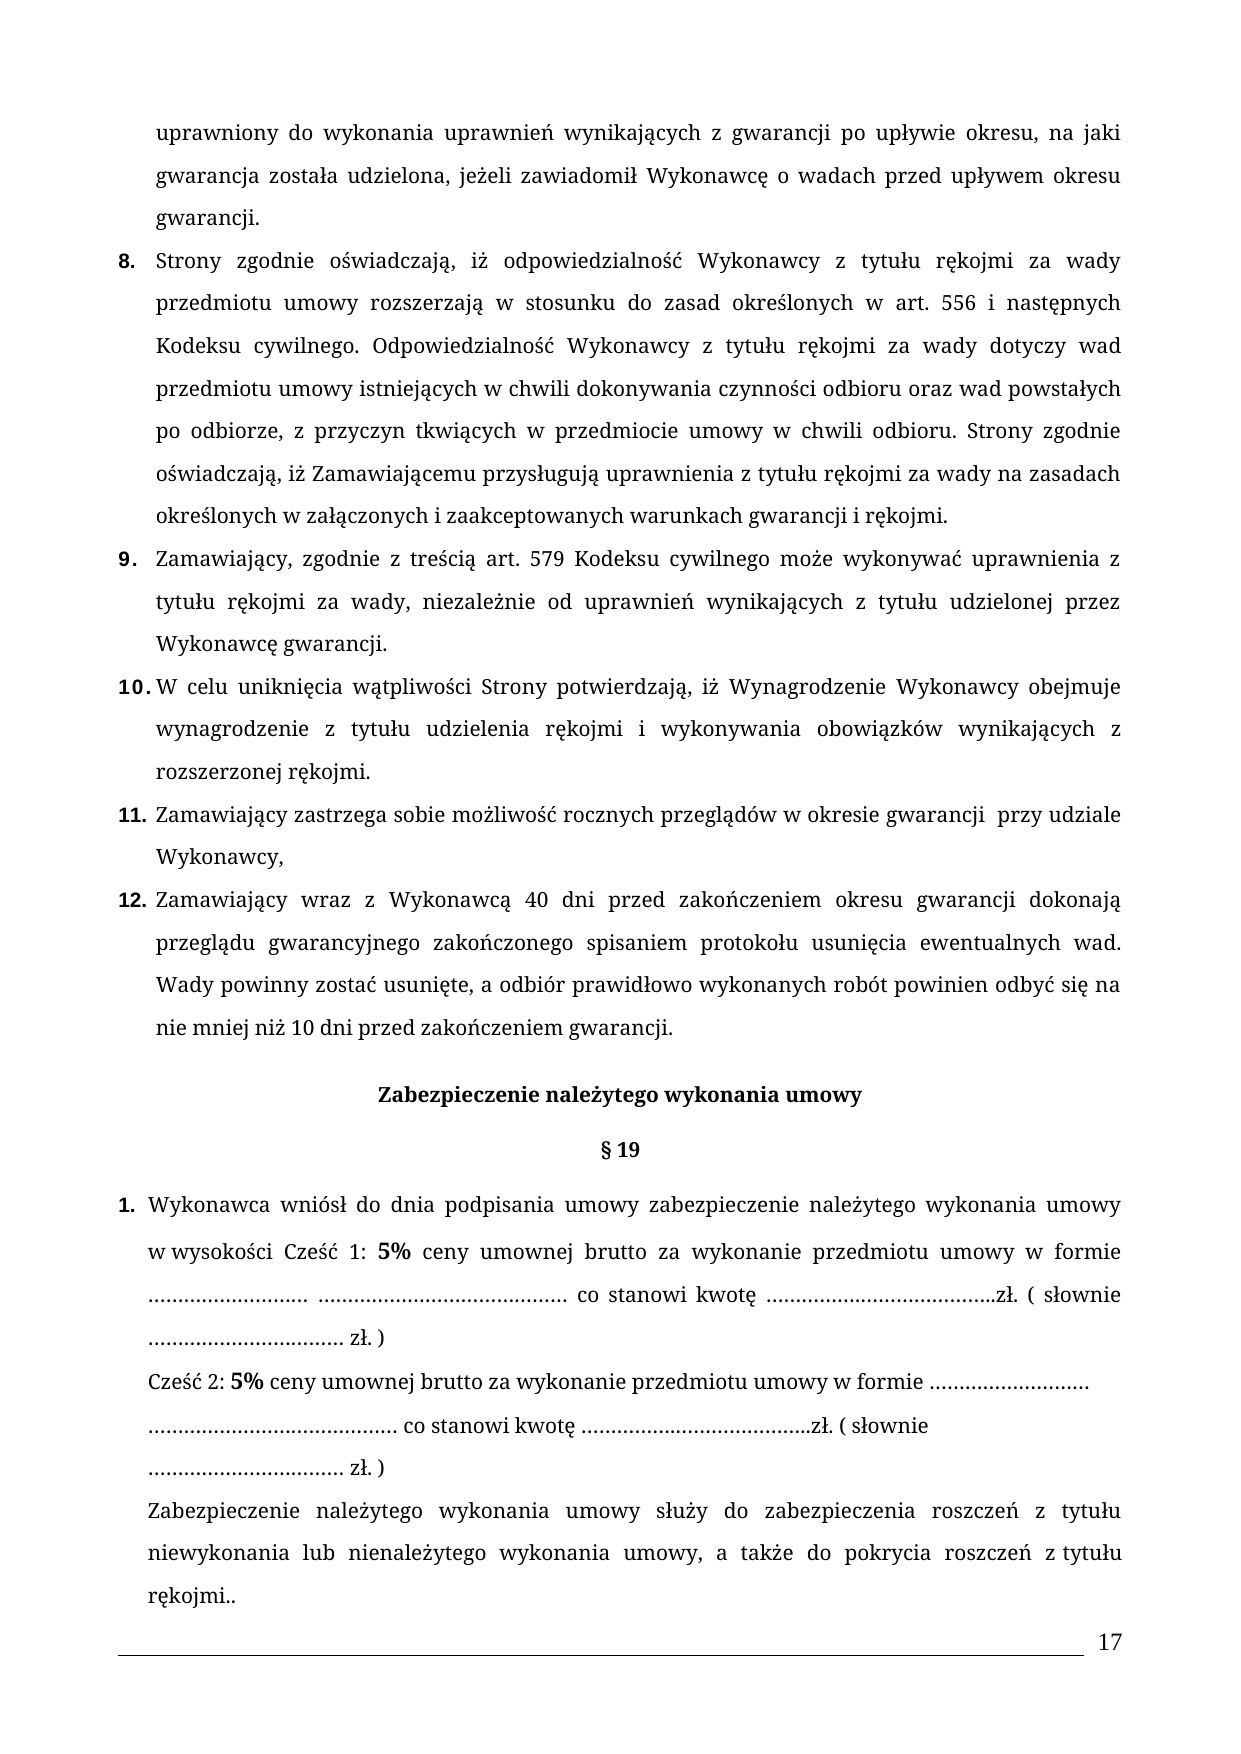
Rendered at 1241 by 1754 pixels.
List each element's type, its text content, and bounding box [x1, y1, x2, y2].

list Wykonawca wniósł do dnia podpisania umowy zabezpieczenie należytego wykonania umowy w wysokości Cześć 1: 5% ceny umownej brutto za wykonanie przedmiotu umowy w formie ……………………… …………………………………… co stanowi kwotę …………….…………………..zł. ( słownie …………………………… zł. ) [118, 1191, 1122, 1351]
subtitle Zabezpieczenie należytego wykonania umowy [118, 1080, 1122, 1109]
list Zamawiający, zgodnie z treścią art. 579 Kodeksu cywilnego może wykonywać uprawnienia z tytułu rękojmi za wady, niezależnie od uprawnień wynikających z tytułu udzielonej przez Wykonawcę gwarancji. [118, 544, 1122, 658]
text § 19 [118, 1136, 1122, 1164]
list Zamawiający zastrzega sobie możliwość rocznych przeglądów w okresie gwarancji przy udziale Wykonawcy, [118, 800, 1122, 871]
list Zamawiający wraz z Wykonawcą 40 dni przed zakończeniem okresu gwarancji dokonają przeglądu gwarancyjnego zakończonego spisaniem protokołu usunięcia ewentualnych wad. Wady powinny zostać usunięte, a odbiór prawidłowo wykonanych robót powinien odbyć się na nie mniej niż 10 dni przed zakończeniem gwarancji. [118, 885, 1122, 1041]
list Strony zgodnie oświadczają, iż odpowiedzialność Wykonawcy z tytułu rękojmi za wady przedmiotu umowy rozszerzają w stosunku do zasad określonych w art. 556 i następnych Kodeksu cywilnego. Odpowiedzialność Wykonawcy z tytułu rękojmi za wady dotyczy wad przedmiotu umowy istniejących w chwili dokonywania czynności odbioru oraz wad powstałych po odbiorze, z przyczyn tkwiących w przedmiocie umowy w chwili odbioru. Strony zgodnie oświadczają, iż Zamawiającemu przysługują uprawnienia z tytułu rękojmi za wady na zasadach określonych w załączonych i zaakceptowanych warunkach gwarancji i rękojmi. [118, 246, 1122, 530]
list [118, 118, 1122, 232]
text Zabezpieczenie należytego wykonania umowy służy do zabezpieczenia roszczeń z tytułu niewykonania lub nienależytego wykonania umowy, a także do pokrycia roszczeń z tytułu rękojmi.. [148, 1496, 1122, 1609]
list W celu uniknięcia wątpliwości Strony potwierdzają, iż Wynagrodzenie Wykonawcy obejmuje wynagrodzenie z tytułu udzielenia rękojmi i wykonywania obowiązków wynikających z rozszerzonej rękojmi. [118, 672, 1122, 786]
text Cześć 2: 5% ceny umownej brutto za wykonanie przedmiotu umowy w formie ……………………… …………………………………… co stanowi kwotę …………….…………………..zł. ( słownie …………………………… zł. ) [148, 1365, 1122, 1482]
